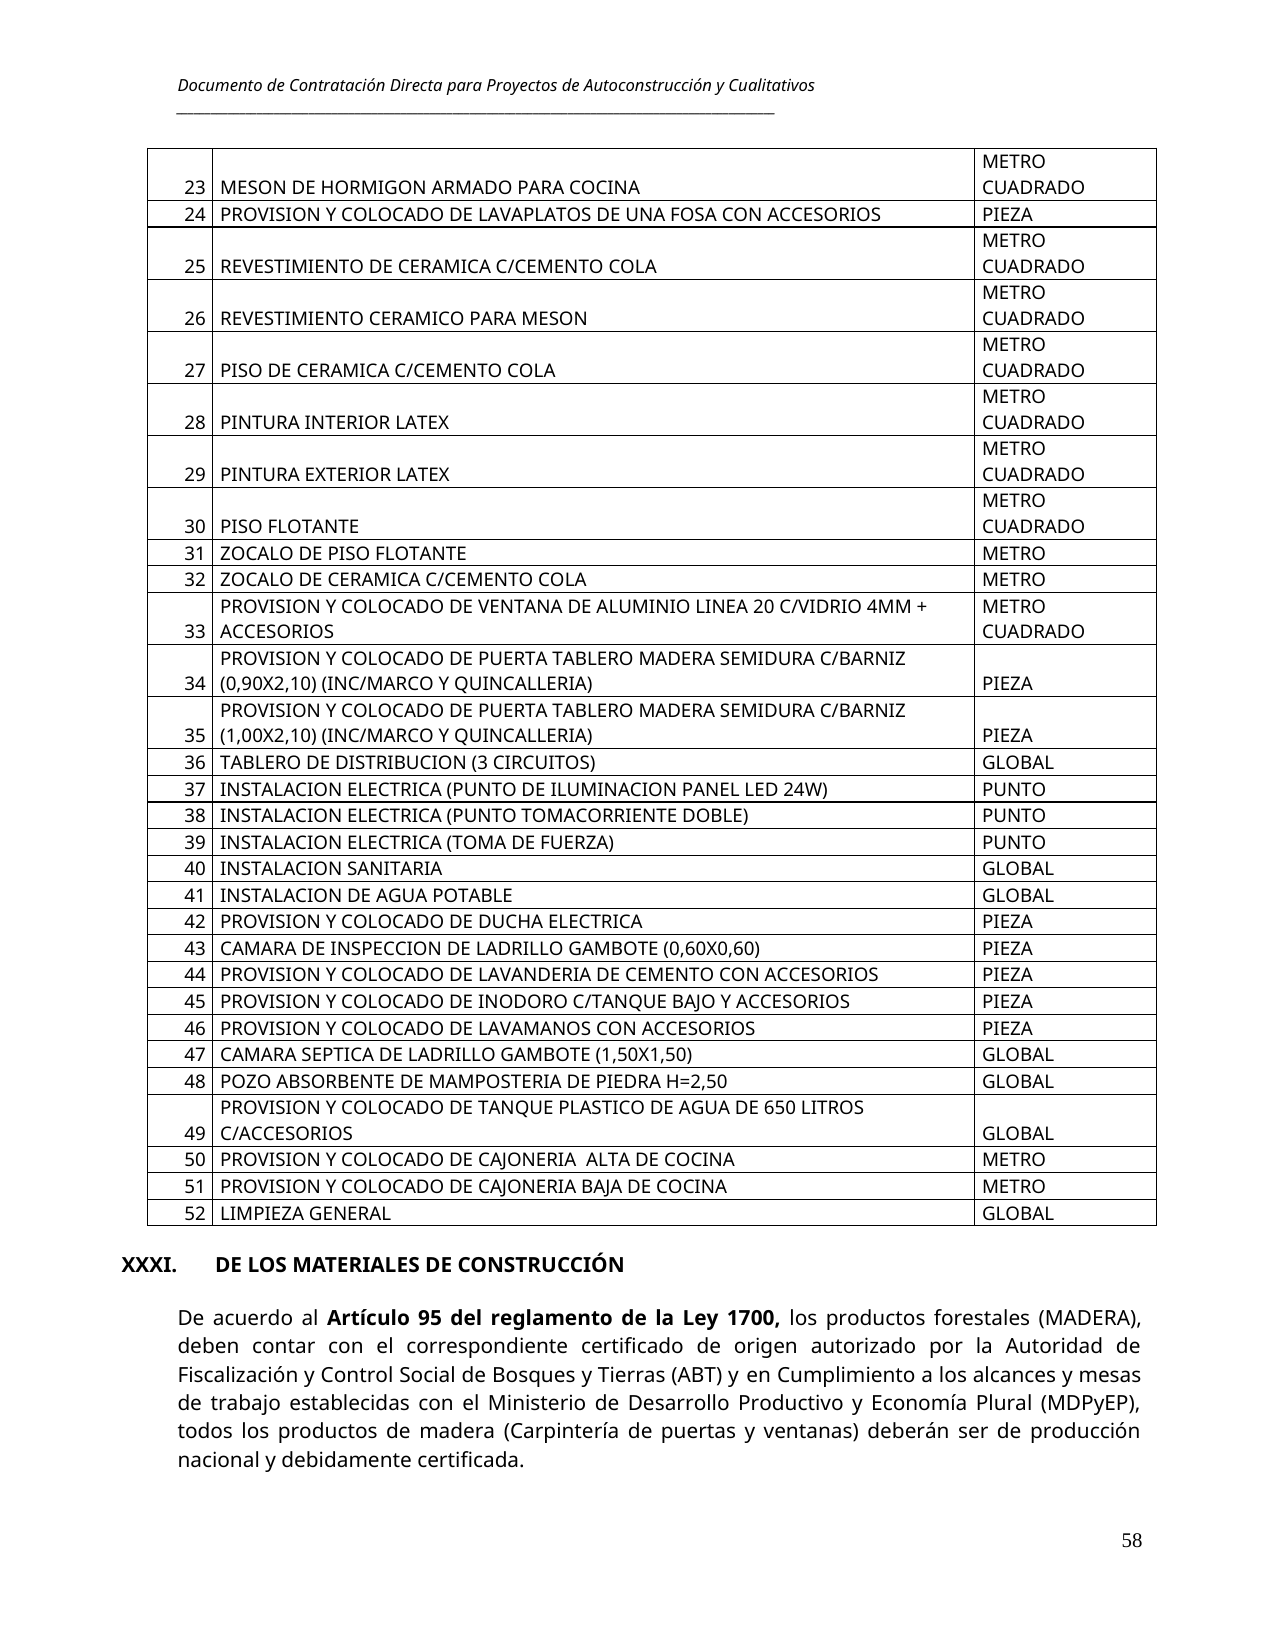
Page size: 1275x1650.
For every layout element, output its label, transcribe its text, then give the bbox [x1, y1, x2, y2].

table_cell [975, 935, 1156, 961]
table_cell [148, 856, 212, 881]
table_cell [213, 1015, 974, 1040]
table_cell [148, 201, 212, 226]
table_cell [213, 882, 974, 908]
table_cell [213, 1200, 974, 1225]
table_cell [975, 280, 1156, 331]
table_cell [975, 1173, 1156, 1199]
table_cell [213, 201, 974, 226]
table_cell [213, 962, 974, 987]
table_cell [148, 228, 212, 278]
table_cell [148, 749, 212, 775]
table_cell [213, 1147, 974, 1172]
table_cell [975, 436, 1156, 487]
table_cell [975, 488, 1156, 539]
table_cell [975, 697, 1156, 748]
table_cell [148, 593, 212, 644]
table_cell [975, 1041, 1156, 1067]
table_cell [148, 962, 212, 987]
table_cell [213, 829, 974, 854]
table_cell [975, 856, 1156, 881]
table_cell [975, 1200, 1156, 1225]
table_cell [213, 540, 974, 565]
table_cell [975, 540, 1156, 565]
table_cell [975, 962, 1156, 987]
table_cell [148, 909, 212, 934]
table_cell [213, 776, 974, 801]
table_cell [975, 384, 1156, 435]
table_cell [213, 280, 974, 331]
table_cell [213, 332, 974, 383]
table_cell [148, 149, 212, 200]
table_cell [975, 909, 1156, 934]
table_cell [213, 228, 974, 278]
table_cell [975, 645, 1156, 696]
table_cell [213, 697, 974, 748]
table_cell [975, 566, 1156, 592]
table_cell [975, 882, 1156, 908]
text De acuerdo al Artículo 95 del reglamento de la Ley 1700, los productos forestales (MADERA), deben contar con el correspondiente certificado de origen autorizado por la Autoridad de Fiscalización y Control Social de Bosques y Tierras (ABT) y en Cumplimiento a los alcances y mesas de trabajo establecidas con el Ministerio de Desarrollo Productivo y Economía Plural (MDPyEP), todos los productos de madera (Carpintería de puertas y ventanas) deberán ser de producción nacional y debidamente certificada. [177, 1303, 1142, 1473]
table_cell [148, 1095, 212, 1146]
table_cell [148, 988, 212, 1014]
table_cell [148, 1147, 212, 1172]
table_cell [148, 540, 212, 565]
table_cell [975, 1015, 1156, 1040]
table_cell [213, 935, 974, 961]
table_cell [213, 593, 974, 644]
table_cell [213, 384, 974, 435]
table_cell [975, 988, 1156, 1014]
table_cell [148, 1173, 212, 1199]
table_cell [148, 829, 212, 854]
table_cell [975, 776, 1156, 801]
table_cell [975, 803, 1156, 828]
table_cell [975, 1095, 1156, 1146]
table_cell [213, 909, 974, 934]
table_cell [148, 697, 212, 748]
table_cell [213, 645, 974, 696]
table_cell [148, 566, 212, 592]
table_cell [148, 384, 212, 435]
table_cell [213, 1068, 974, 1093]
list DE LOS MATERIALES DE CONSTRUCCIÓN [177, 1250, 1142, 1279]
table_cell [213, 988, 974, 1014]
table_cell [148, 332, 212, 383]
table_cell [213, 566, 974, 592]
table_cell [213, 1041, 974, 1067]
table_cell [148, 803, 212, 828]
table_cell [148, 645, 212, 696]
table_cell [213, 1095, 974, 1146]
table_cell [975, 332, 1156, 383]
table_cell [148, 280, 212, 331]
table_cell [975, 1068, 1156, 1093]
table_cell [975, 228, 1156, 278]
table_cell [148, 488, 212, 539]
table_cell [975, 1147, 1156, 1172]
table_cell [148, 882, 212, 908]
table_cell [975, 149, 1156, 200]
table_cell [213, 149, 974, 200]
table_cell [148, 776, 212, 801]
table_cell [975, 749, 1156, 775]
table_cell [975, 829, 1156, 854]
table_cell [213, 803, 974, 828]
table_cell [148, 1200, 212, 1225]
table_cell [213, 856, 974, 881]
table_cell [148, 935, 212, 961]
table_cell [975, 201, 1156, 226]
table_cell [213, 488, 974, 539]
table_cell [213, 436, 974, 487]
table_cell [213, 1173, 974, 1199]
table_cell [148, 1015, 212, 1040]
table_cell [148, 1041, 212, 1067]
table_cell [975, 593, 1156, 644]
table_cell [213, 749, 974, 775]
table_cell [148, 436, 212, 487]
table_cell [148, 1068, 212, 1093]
